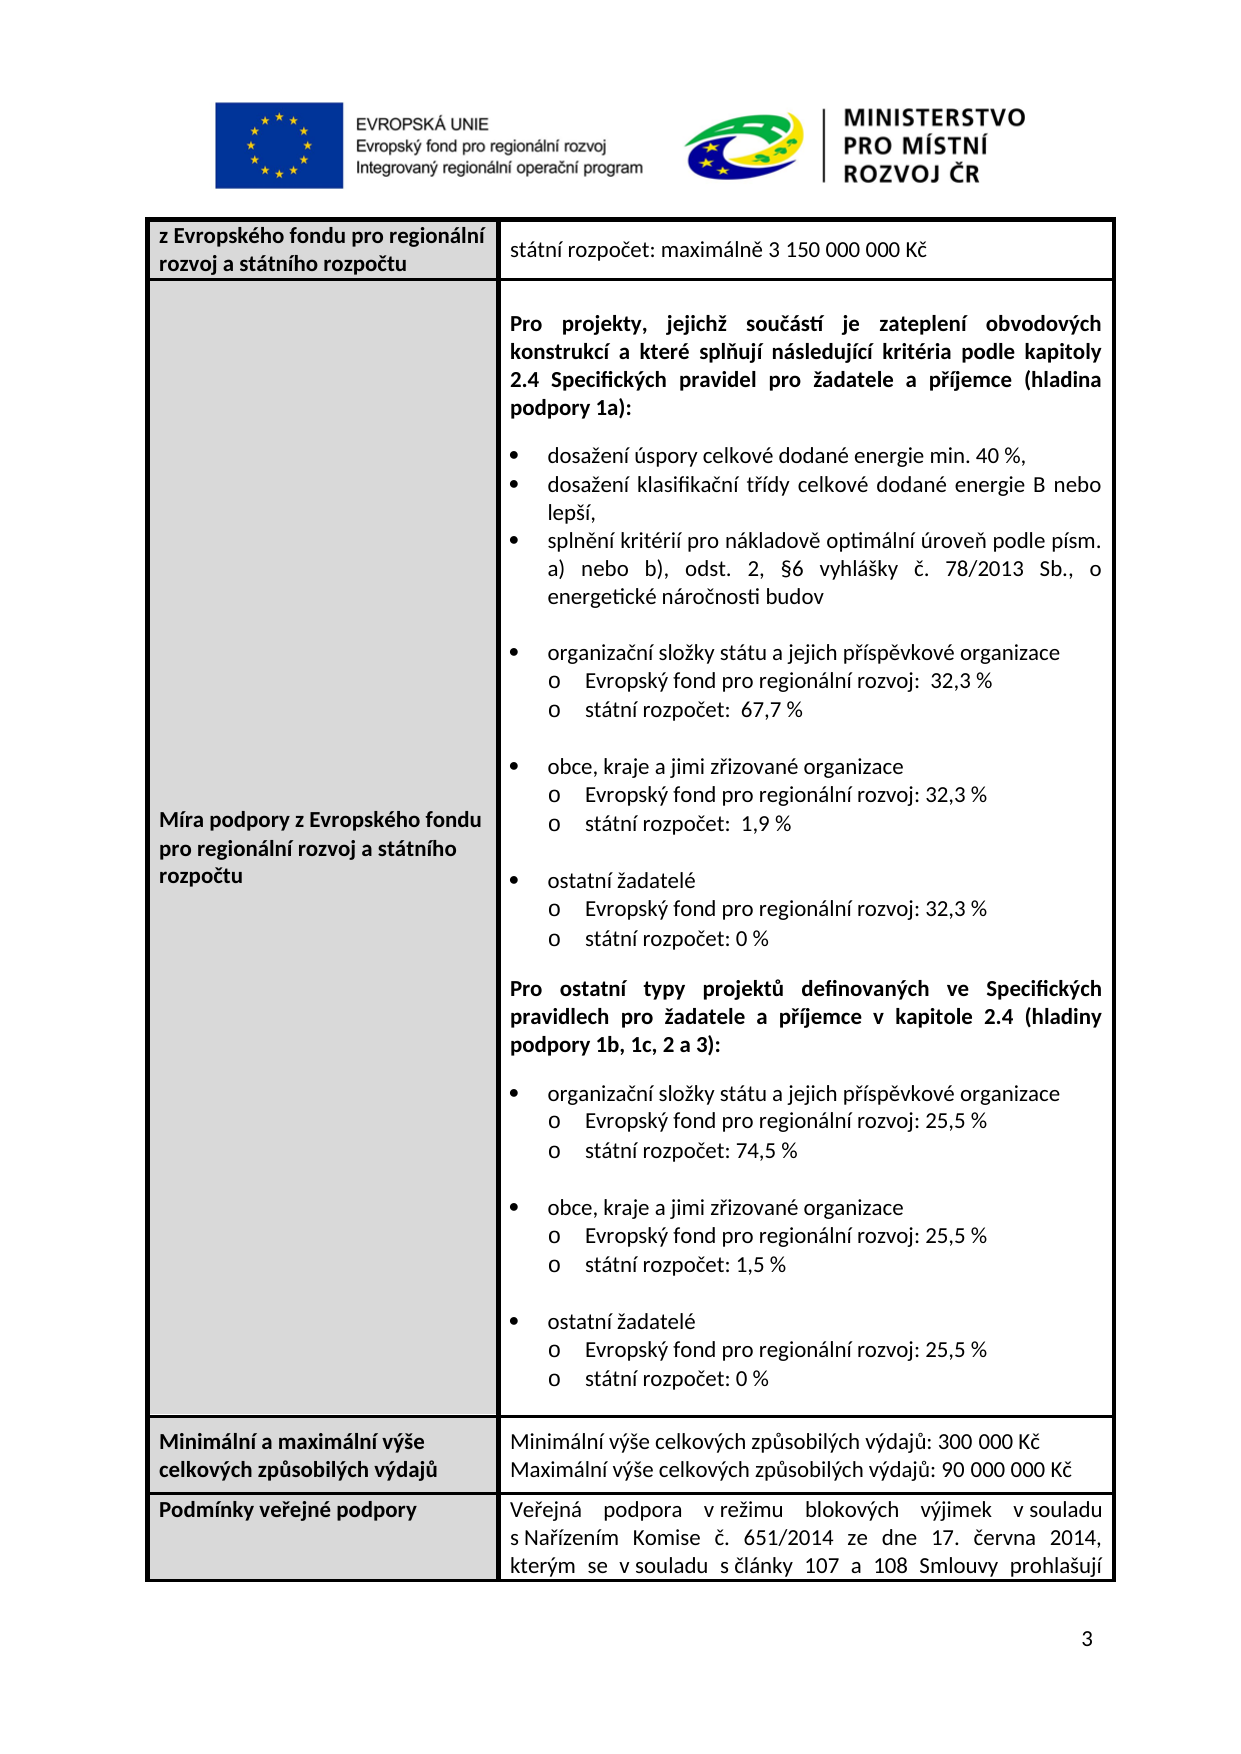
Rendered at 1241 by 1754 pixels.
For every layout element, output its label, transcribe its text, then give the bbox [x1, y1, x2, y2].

table_cell Pro projekty, jejichž součástí je zateplení obvodových konstrukcí a které splňují následující kritéria podle kapitoly 2.4 Specifických pravidel pro žadatele a příjemce (hladina podpory 1a): dosažení úspory celkové dodané energie min. 40 %, dosažení klasifikační třídy celkové dodané energie B nebo lepší, splnění kritérií pro nákladově optimální úroveň podle písm. a) nebo b), odst. 2, §6 vyhlášky č. 78/2013 Sb., o energetické náročnosti budov organizační složky státu a jejich příspěvkové organizace Evropský fond pro regionální rozvoj: 32,3 % státní rozpočet: 67,7 % obce, kraje a jimi zřizované organizace Evropský fond pro regionální rozvoj: 32,3 % státní rozpočet: 1,9 % ostatní žadatelé Evropský fond pro regionální rozvoj: 32,3 % státní rozpočet: 0 % Pro ostatní typy projektů definovaných ve Specifických pravidlech pro žadatele a příjemce v kapitole 2.4 (hladiny podpory 1b, 1c, 2 a 3): organizační složky státu a jejich příspěvkové organizace Evropský fond pro regionální rozvoj: 25,5 % státní rozpočet: 74,5 % obce, kraje a jimi zřizované organizace Evropský fond pro regionální rozvoj: 25,5 % státní rozpočet: 1,5 % ostatní žadatelé Evropský fond pro regionální rozvoj: 25,5 % státní rozpočet: 0 % [501, 281, 1112, 1414]
picture [187, 73, 1053, 217]
table_cell Míra podpory z Evropského fondu pro regionální rozvoj a státního rozpočtu [150, 281, 496, 1414]
table_cell Celková částka dotace z Evropského fondu pro regionální rozvoj a státního rozpočtu [150, 222, 496, 278]
table_cell Minimální a maximální výše celkových způsobilých výdajů [150, 1418, 496, 1492]
table_cell Evropský fond pro regionální rozvoj: 1 350 000 000 Kč státní rozpočet: maximálně 3 150 000 000 Kč [501, 222, 1112, 278]
table_cell Podmínky veřejné podpory [150, 1495, 496, 1579]
table_cell Minimální výše celkových způsobilých výdajů: 300 000 Kč Maximální výše celkových způsobilých výdajů: 90 000 000 Kč [501, 1418, 1112, 1492]
